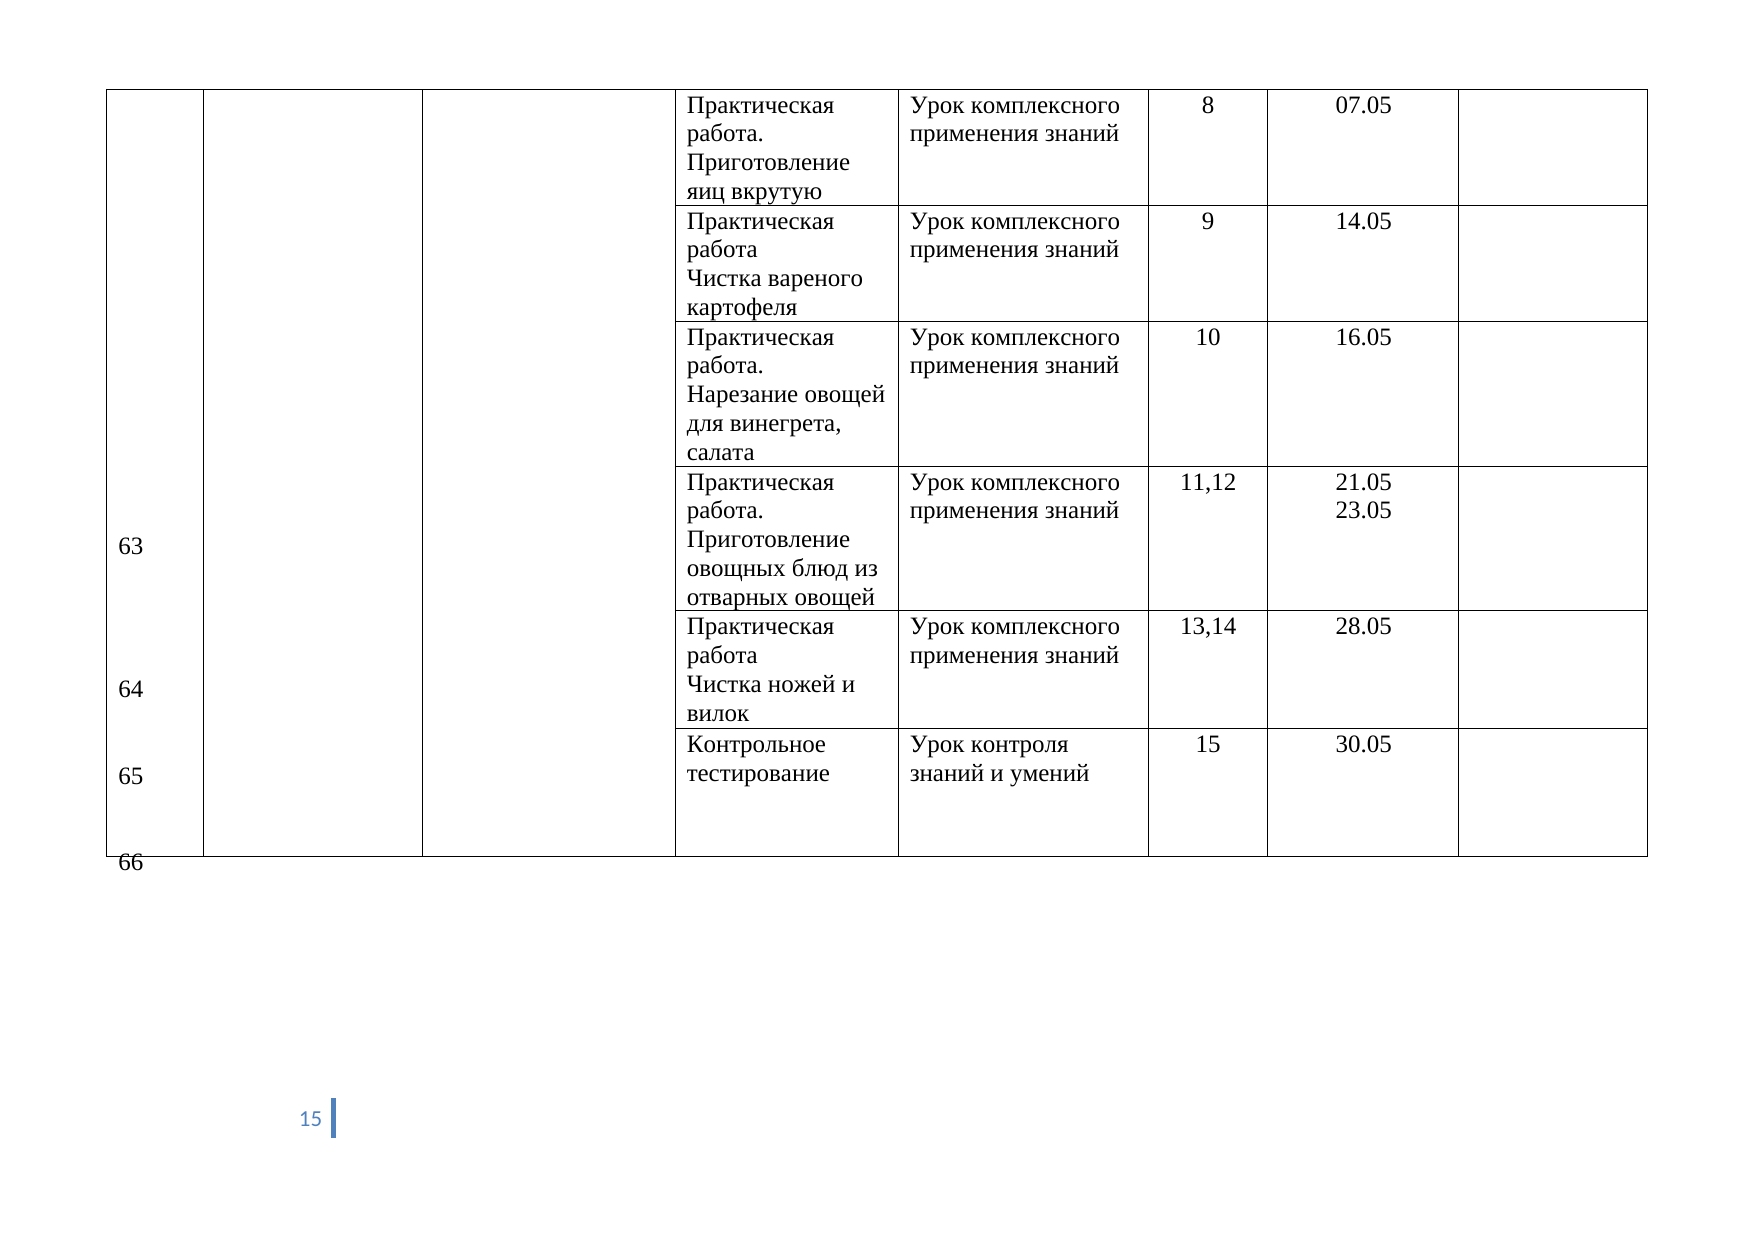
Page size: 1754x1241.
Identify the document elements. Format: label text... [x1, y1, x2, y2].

table_cell Контрольное тестирование [676, 729, 898, 856]
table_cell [899, 90, 1148, 205]
table_cell Урок комплексного применения знаний [899, 611, 1148, 728]
table_cell 30.05 [1268, 729, 1458, 856]
table_cell 21.05 23.05 [1268, 467, 1458, 610]
table_cell 15 [1149, 729, 1267, 856]
table_cell Урок комплексного применения знаний [899, 206, 1148, 321]
table_cell Практическая работа. Приготовление овощных блюд из отварных овощей [676, 467, 898, 610]
table_cell 10 [1149, 322, 1267, 466]
table_cell Практическая работа. Приготовление яиц вкрутую [676, 90, 898, 205]
table_cell Практическая работа Чистка ножей и вилок [676, 611, 898, 728]
table_cell 16.05 [1268, 322, 1458, 466]
table_cell Урок комплексного применения знаний [899, 467, 1148, 610]
table_cell 28.05 [1268, 611, 1458, 728]
table_cell Практическая работа. Нарезание овощей для винегрета, салата [676, 322, 898, 466]
table_cell [1459, 729, 1647, 856]
table_cell [1459, 322, 1647, 466]
table_cell Практическая работа Чистка вареного картофеля [676, 206, 898, 321]
table_cell 07.05 [1268, 90, 1458, 205]
table_cell [1459, 467, 1647, 610]
table_cell 13,14 [1149, 611, 1267, 728]
table_cell 9 [1149, 206, 1267, 321]
table_cell 11,12 [1149, 467, 1267, 610]
table_cell 8 [1149, 90, 1267, 205]
table_cell [1459, 90, 1647, 205]
table_cell [1459, 611, 1647, 728]
table_cell Урок комплексного применения знаний [899, 322, 1148, 466]
table_cell 14.05 [1268, 206, 1458, 321]
table_cell Урок контроля знаний и умений [899, 729, 1148, 856]
table_cell [1459, 206, 1647, 321]
